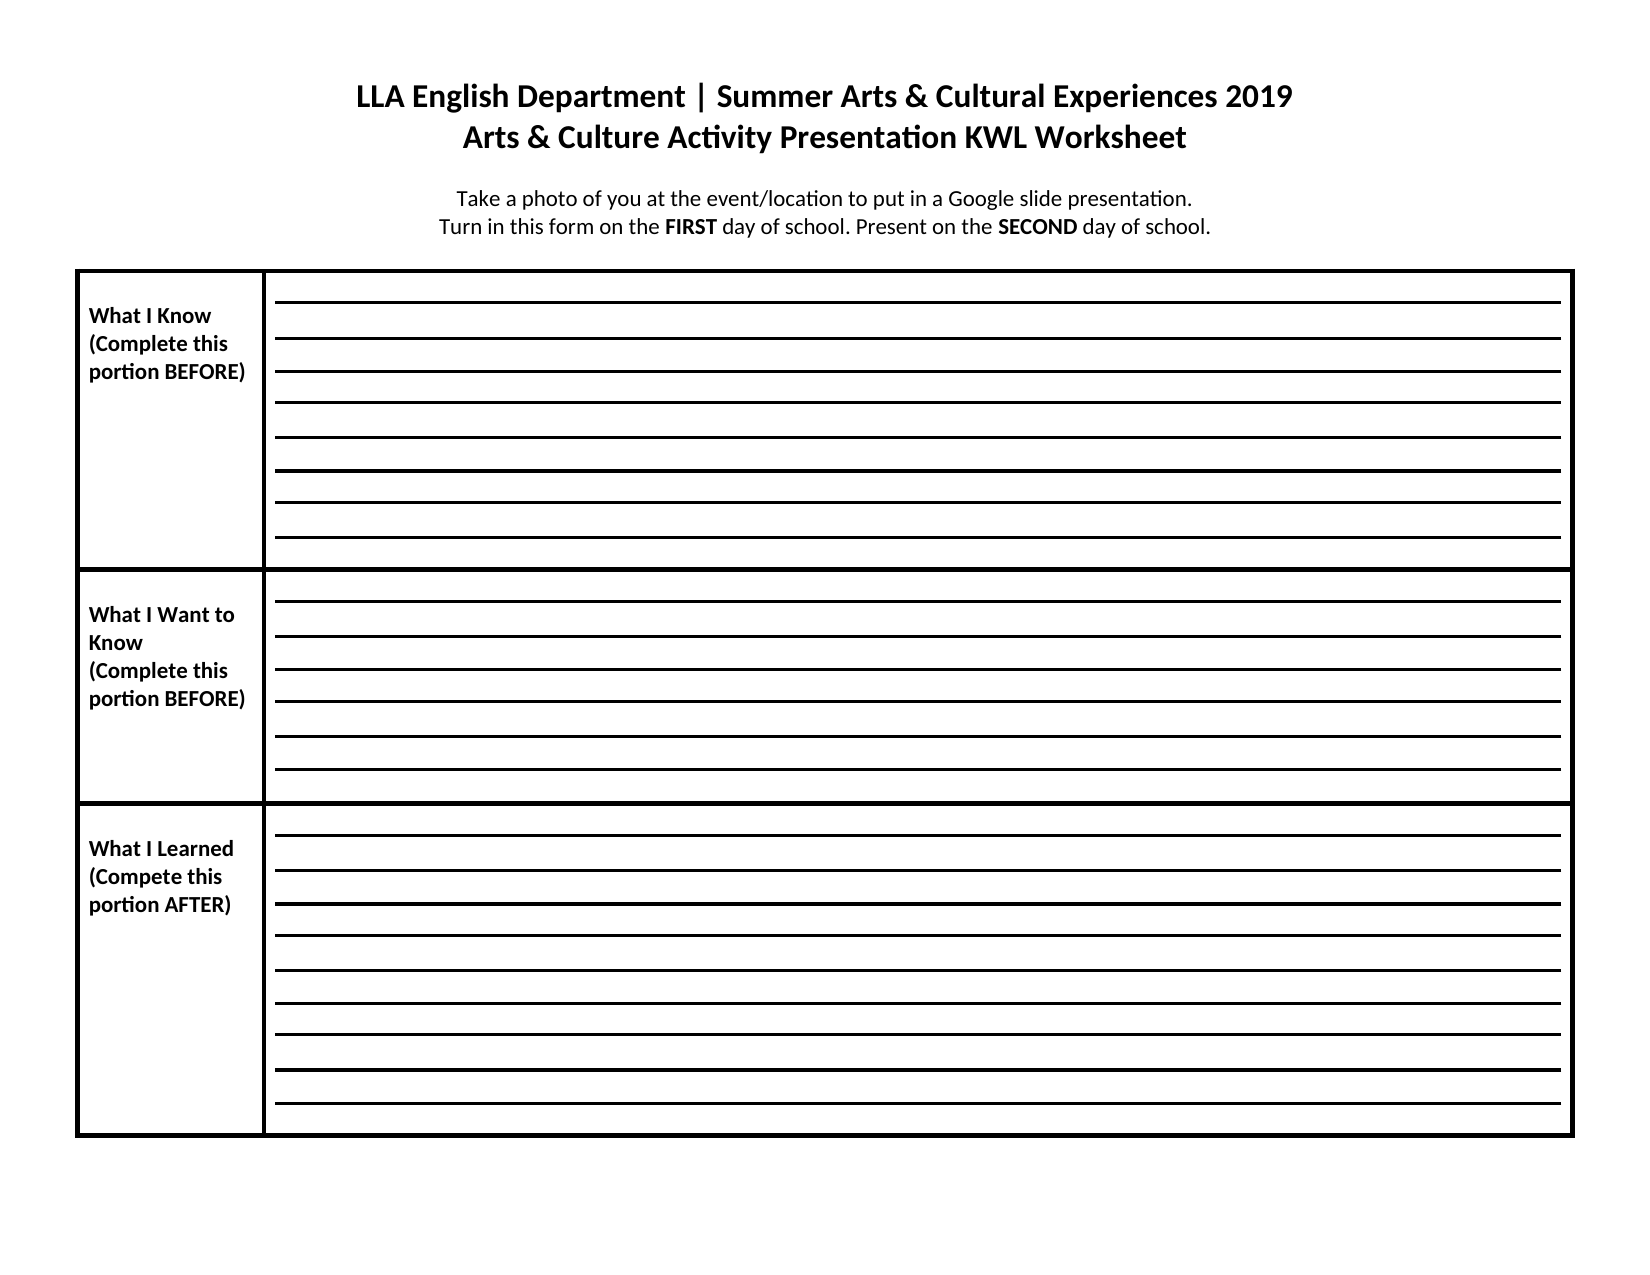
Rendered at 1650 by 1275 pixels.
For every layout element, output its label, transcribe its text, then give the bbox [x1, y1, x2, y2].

text LLA English Department | Summer Arts & Cultural Experiences 2019 [75, 75, 1575, 116]
table_cell What I Learned (Compete this portion AFTER) [80, 806, 262, 1133]
table_cell [266, 572, 1570, 801]
text Arts & Culture Activity Presentation KWL Worksheet [75, 116, 1575, 156]
table_header What I Know (Complete this portion BEFORE) [80, 273, 262, 567]
table_header [266, 273, 1570, 567]
table_cell What I Want to Know (Complete this portion BEFORE) [80, 572, 262, 801]
text Take a photo of you at the event/location to put in a Google slide presentation. [75, 184, 1575, 212]
table_cell [266, 806, 1570, 1133]
text Turn in this form on the FIRST day of school. Present on the SECOND day of school. [75, 212, 1575, 241]
